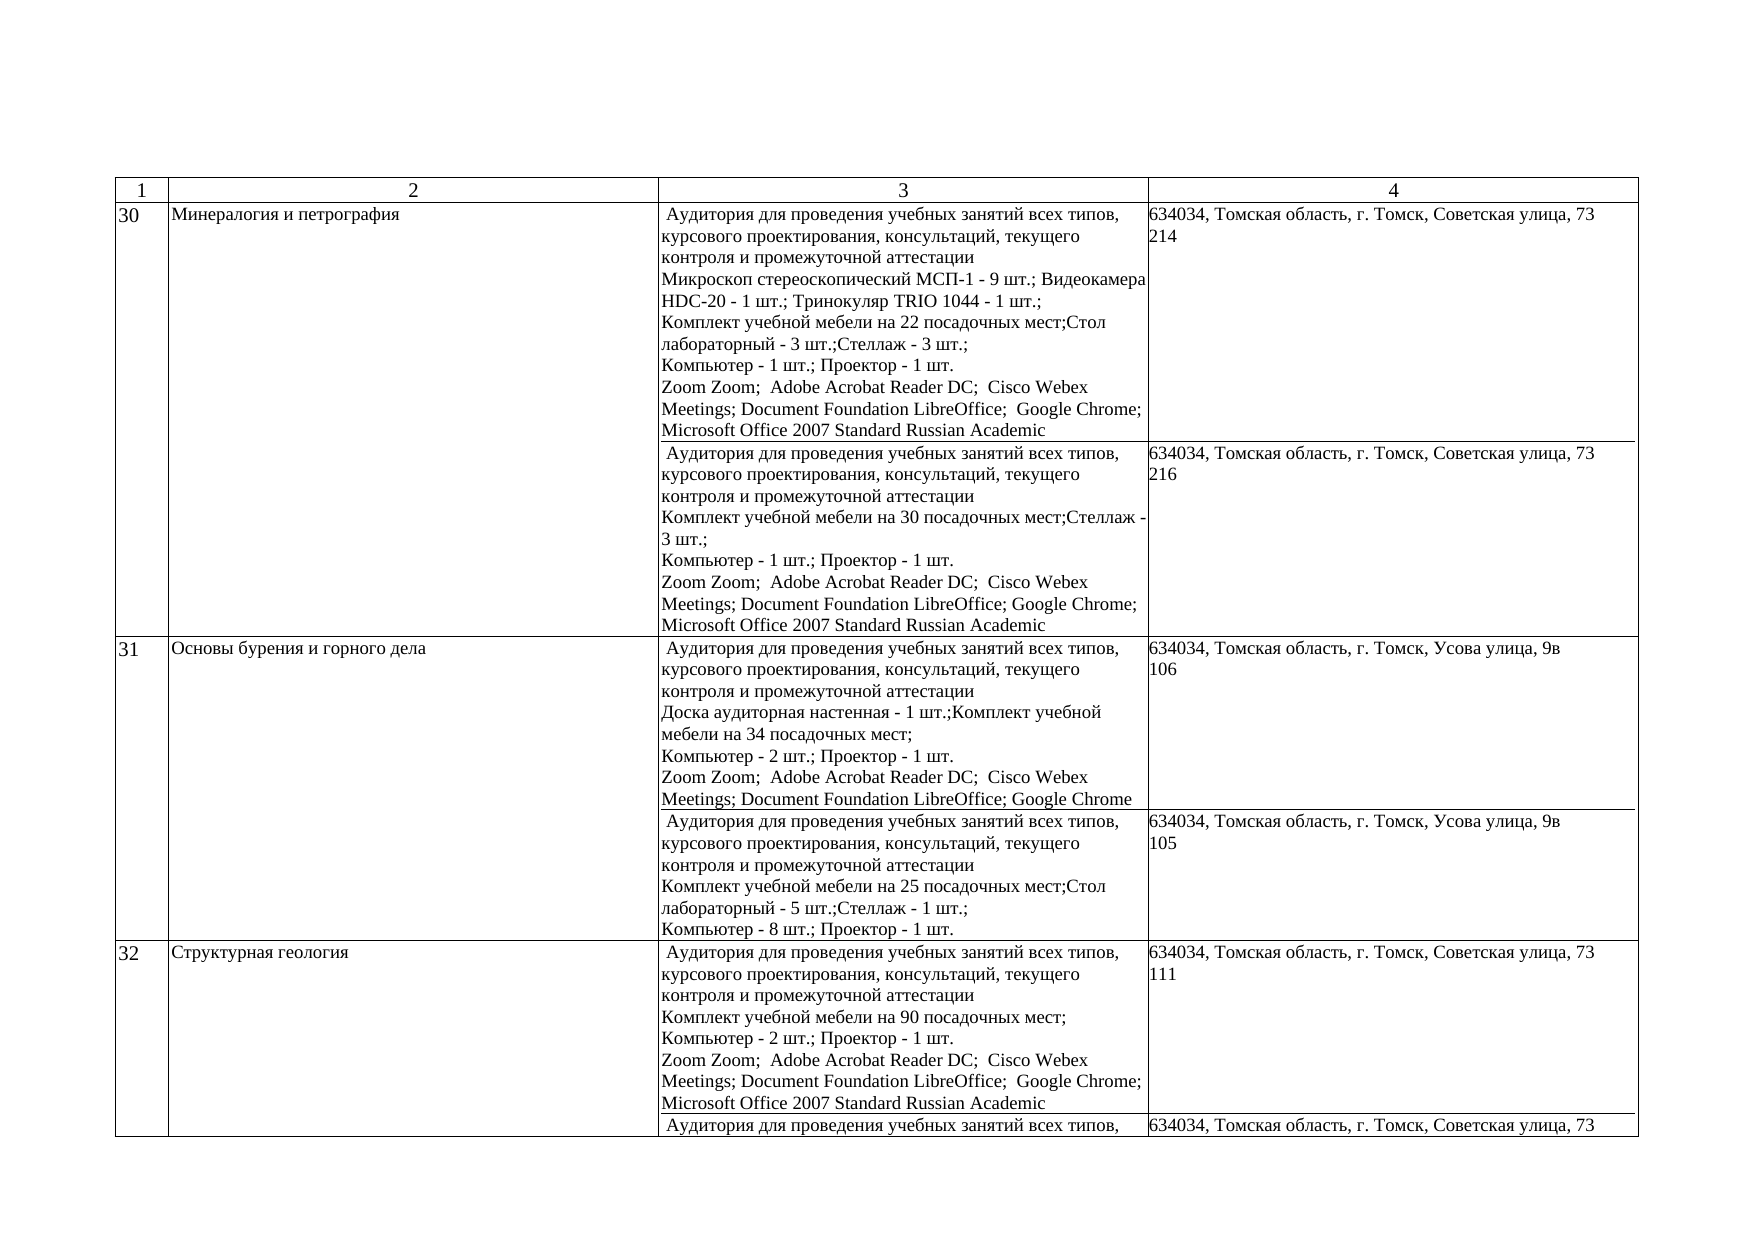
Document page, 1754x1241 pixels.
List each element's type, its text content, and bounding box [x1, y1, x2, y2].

table_cell [1149, 637, 1638, 940]
table_cell 32 [116, 941, 168, 1136]
table_cell [1149, 203, 1638, 636]
table_header 1 [116, 178, 168, 202]
table_header 3 [659, 178, 1148, 202]
table_header 2 [169, 178, 658, 202]
table_header 4 [1149, 178, 1638, 202]
table_cell [659, 941, 1148, 1136]
table_cell Минералогия и петрография [169, 203, 658, 636]
table_cell 30 [116, 203, 168, 636]
table_cell [659, 203, 1148, 636]
table_cell [1149, 941, 1638, 1136]
table_cell Структурная геология [169, 941, 658, 1136]
table_cell 31 [116, 637, 168, 940]
table_cell Основы бурения и горного дела [169, 637, 658, 940]
table_cell [659, 637, 1148, 940]
